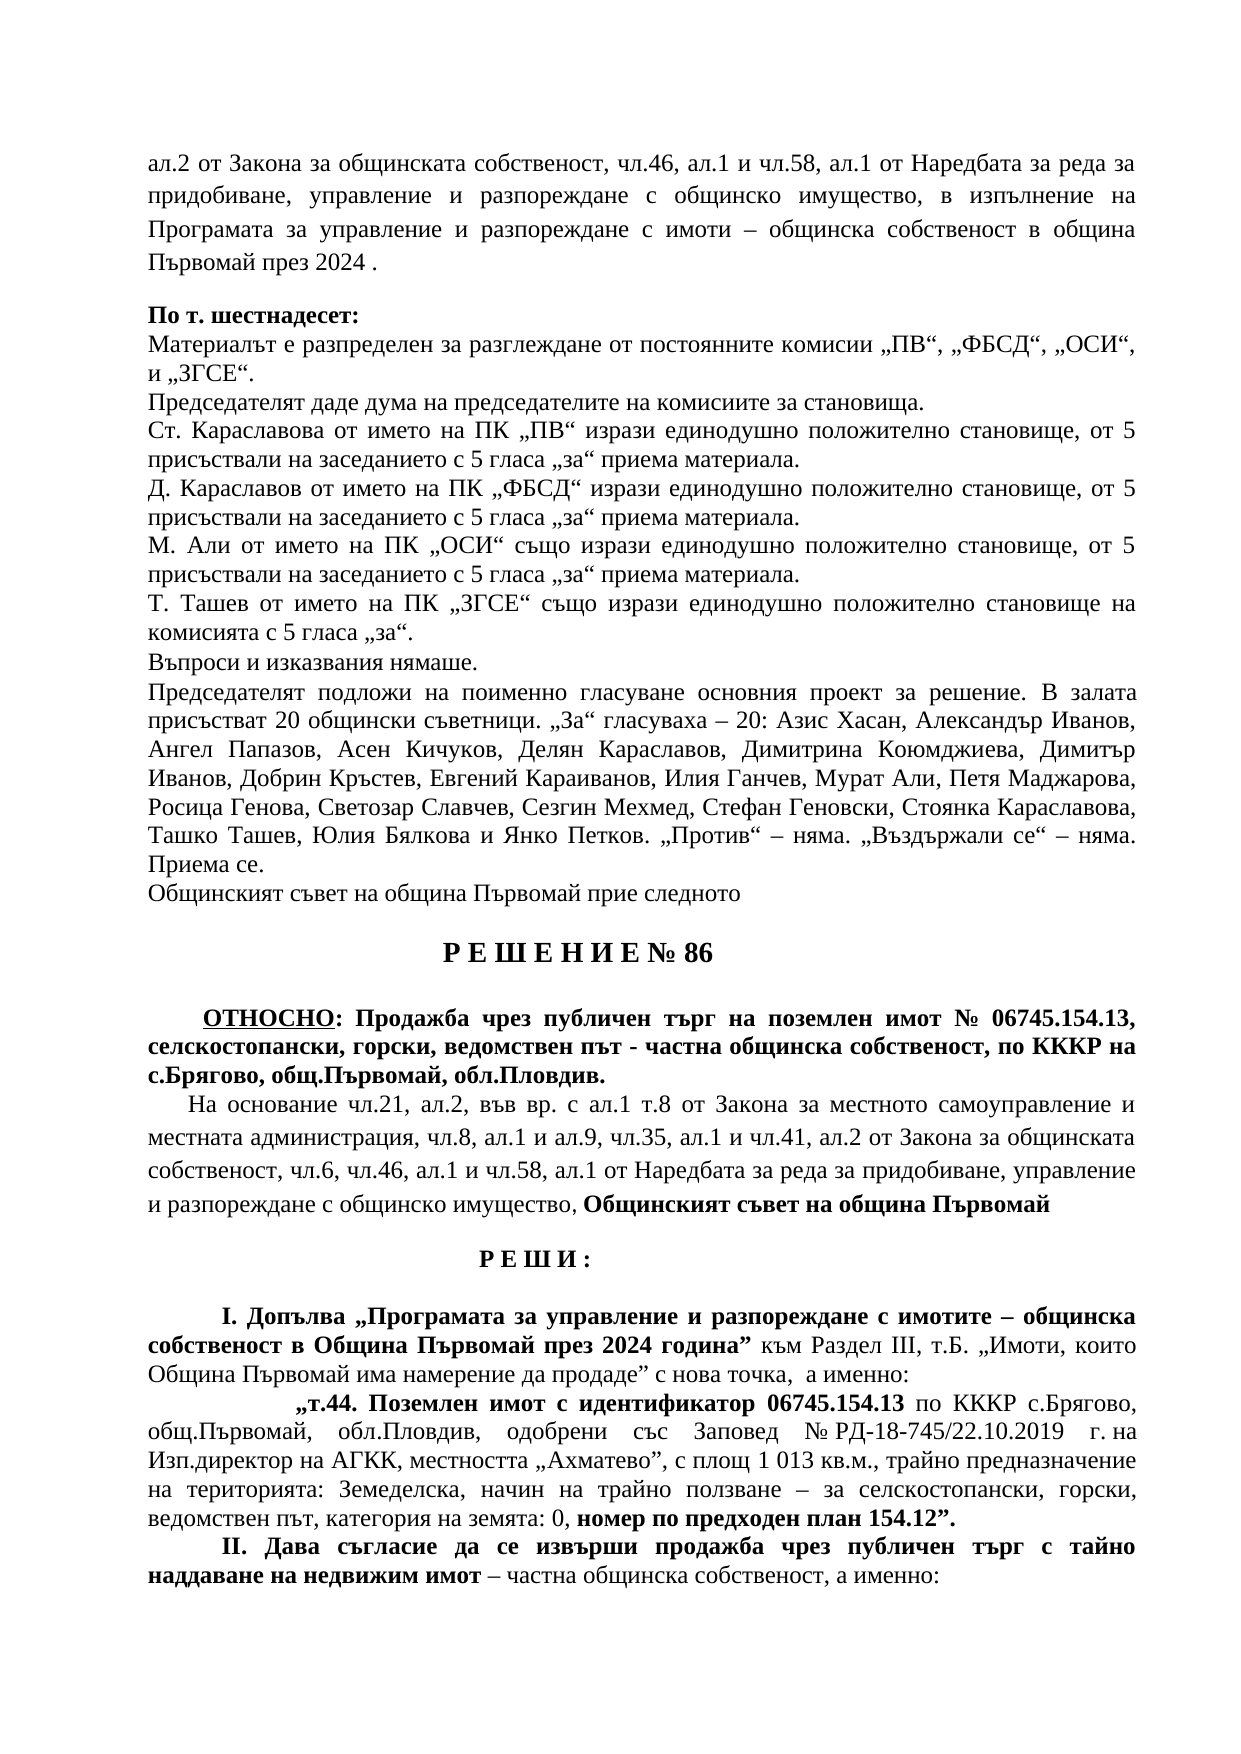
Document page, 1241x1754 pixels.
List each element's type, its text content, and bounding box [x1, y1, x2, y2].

text Председателят подложи на поименно гласуване основния проект за решение. В залата присъстват 20 общински съветници. „За“ гласуваха – 20: Азис Хасан, Александър Иванов, Ангел Папазов, Асен Кичуков, Делян Караславов, Димитрина Коюмджиева, Димитър Иванов, Добрин Кръстев, Евгений Караиванов, Илия Ганчев, Мурат Али, Петя Маджарова, Росица Генова, Светозар Славчев, Сезгин Мехмед, Стефан Геновски, Стоянка Караславова, Ташко Ташев, Юлия Бялкова и Янко Петков. „Против“ – няма. „Въздържали се“ – няма. Приема се. [148, 677, 1137, 878]
text Р Е Ш И : [148, 1244, 1137, 1273]
text „т.44. Поземлен имот с идентификатор 06745.154.13 по КККР с.Брягово, общ.Първомай, обл.Пловдив, одобрени със Заповед № РД-18-745/22.10.2019 г. на Изп.директор на АГКК, местността „Ахматево”, с площ 1 013 кв.м., трайно предназначение на територията: Земеделска, начин на трайно ползване – за селскостопански, горски, ведомствен път, категория на земята: 0, номер по предходен план . [148, 1388, 1137, 1531]
text ІІ. Дава съгласие да се извърши продажба чрез публичен търг с тайно наддаване на недвижим имот – частна общинска собственост, а именно: [148, 1531, 1137, 1589]
text Р Е Ш Е Н И Е № 86 [443, 936, 1137, 969]
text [148, 148, 1137, 275]
text По т. шестнадесет: [148, 301, 1137, 329]
text Т. Ташев от името на ПК „ЗГСЕ“ също изрази единодушно положително становище на комисията с 5 гласа „за“. [148, 588, 1137, 646]
text Общинският съвет на община Първомай прие следното [148, 878, 1137, 907]
text На основание чл.21, ал.2, във вр. с ал.1 т.8 от Закона за местното самоуправление и местната администрация, чл.8, ал.1 и ал.9, чл.35, ал.1 и чл.41, ал.2 от Закона за общинската собственост, чл.6, чл.46, ал.1 и чл.58, ал.1 от Наредбата за реда за придобиване, управление и разпореждане с общинско имущество, Общинският съвет на община Първомай [148, 1089, 1137, 1219]
text Председателят даде дума на председателите на комисиите за становища. [148, 387, 1137, 416]
text Въпроси и изказвания нямаше. [148, 646, 1137, 677]
text Д. Караславов от името на ПК „ФБСД“ изрази единодушно положително становище, от 5 присъствали на заседанието с 5 гласа „за“ приема материала. [148, 473, 1137, 531]
text Ст. Караславова от името на ПК „ПВ“ изрази единодушно положително становище, от 5 присъствали на заседанието с 5 гласа „за“ приема материала. [148, 416, 1137, 473]
text І. Допълва „Програмата за управление и разпореждане с имотите – общинска собственост в Община Първомай през 2024 година” към Раздел ІІІ, т.Б. „Имоти, които Община Първомай има намерение да продаде” с нова точка, а именно: [148, 1301, 1137, 1388]
text Материалът е разпределен за разглеждане от постоянните комисии „ПВ“, „ФБСД“, „ОСИ“, и „ЗГСЕ“. [148, 329, 1137, 387]
text М. Али от името на ПК „ОСИ“ също изрази единодушно положително становище, от 5 присъствали на заседанието с 5 гласа „за“ приема материала. [148, 531, 1137, 588]
text ОТНОСНО: Продажба чрез публичен търг на поземлен имот № 06745.154.13, селскостопански, горски, ведомствен път - частна общинска собственост, по КККР на с.Брягово, общ.Първомай, обл.Пловдив. [148, 1003, 1137, 1089]
